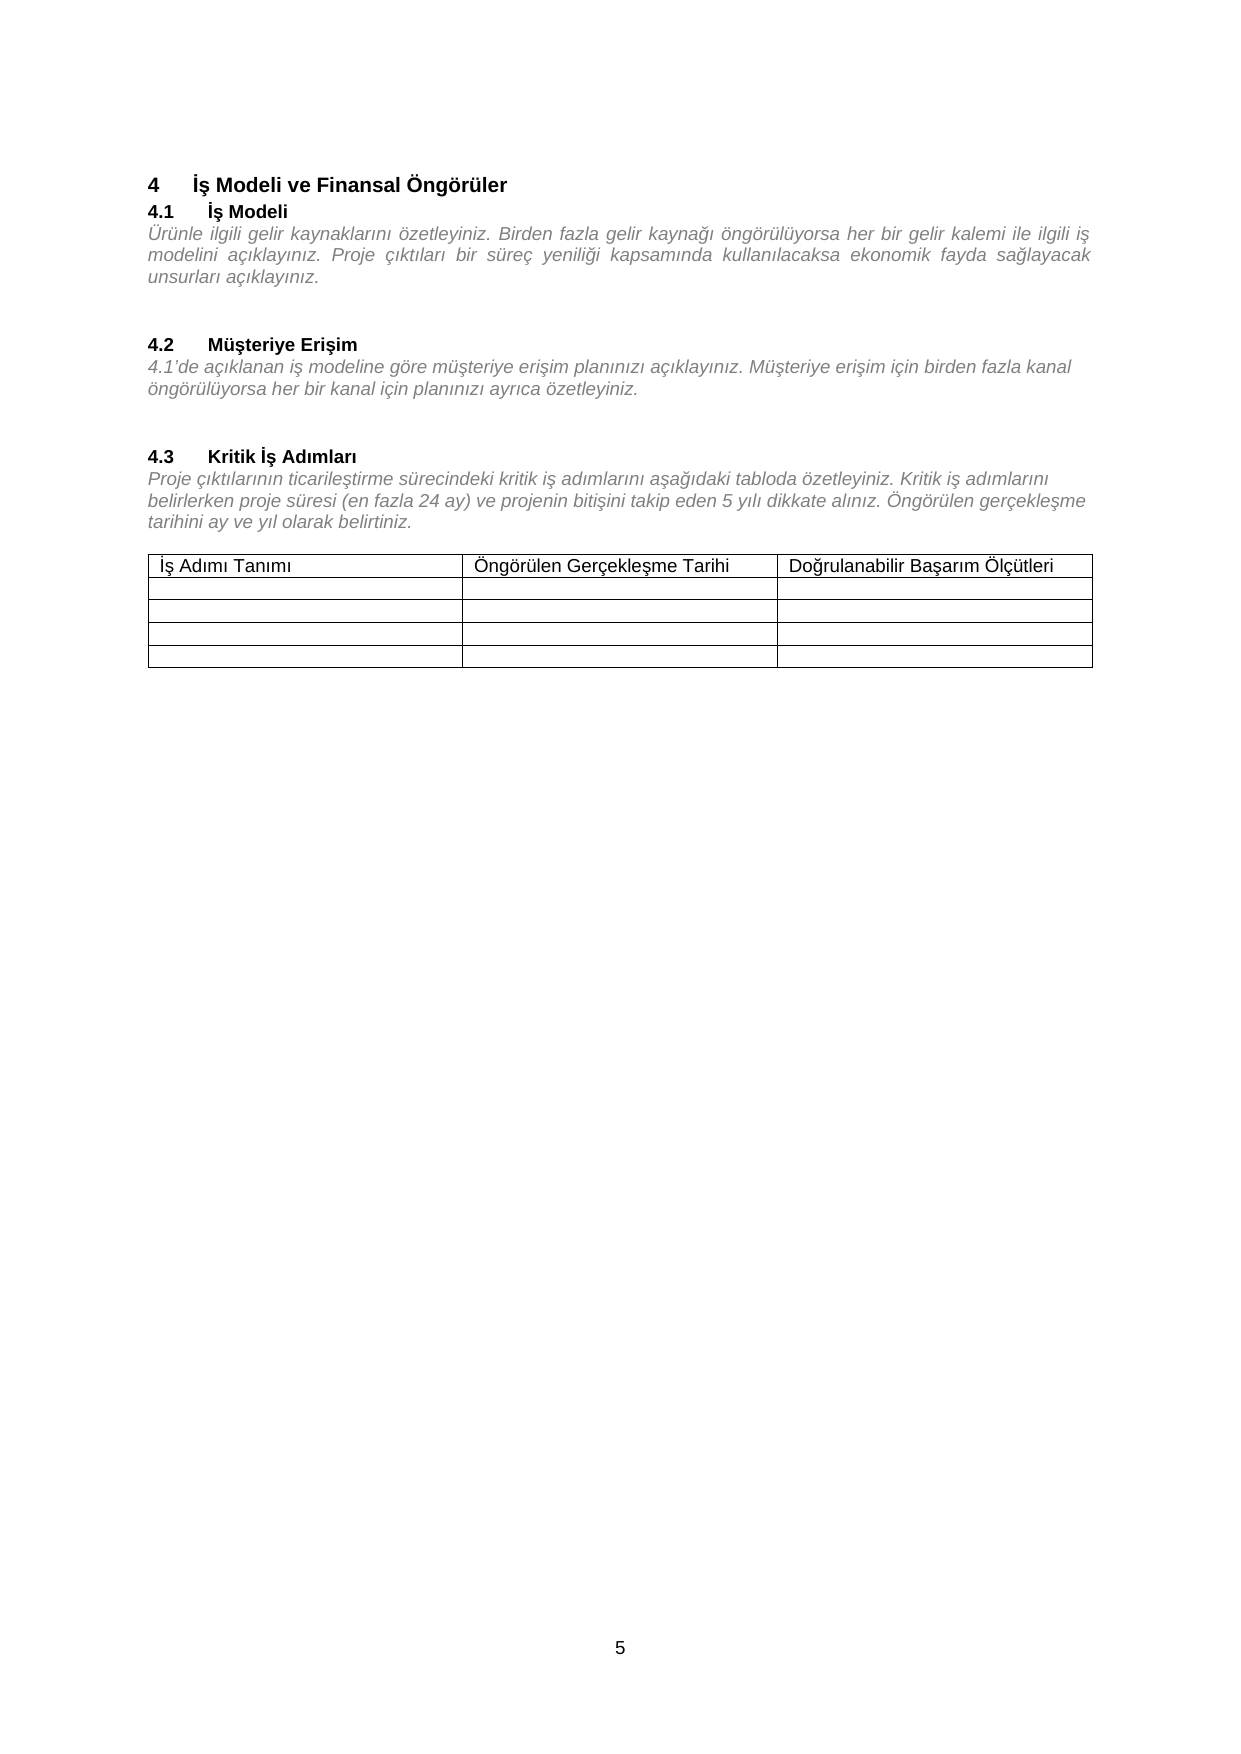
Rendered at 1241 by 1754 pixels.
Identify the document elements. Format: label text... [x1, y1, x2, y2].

text Proje çıktılarının ticarileştirme sürecindeki kritik iş adımlarını aşağıdaki tabloda özetleyiniz. Kritik iş adımlarını belirlerken proje süresi (en fazla 24 ay) ve projenin bitişini takip eden 5 yılı dikkate alınız. Öngörülen gerçekleşme tarihini ay ve yıl olarak belirtiniz. [148, 468, 1093, 532]
text 4.1’de açıklanan iş modeline göre müşteriye erişim planınızı açıklayınız. Müşteriye erişim için birden fazla kanal öngörülüyorsa her bir kanal için planınızı ayrıca özetleyiniz. [148, 356, 1093, 399]
table_cell [463, 623, 777, 644]
table_header İş Adımı Tanımı [149, 555, 462, 577]
text Ürünle ilgili gelir kaynaklarını özetleyiniz. Birden fazla gelir kaynağı öngörülüyorsa her bir gelir kalemi ile ilgili iş modelini açıklayınız. Proje çıktıları bir süreç yeniliği kapsamında kullanılacaksa ekonomik fayda sağlayacak unsurları açıklayınız. [148, 222, 1093, 287]
subtitle Müşteriye Erişim [148, 334, 1093, 356]
table_cell [778, 578, 1092, 599]
table_cell [149, 578, 462, 599]
table_cell [778, 646, 1092, 667]
table_header Öngörülen Gerçekleşme Tarihi [463, 555, 777, 577]
subtitle İş Modeli ve Finansal Öngörüler [148, 173, 1093, 197]
table_header Doğrulanabilir Başarım Ölçütleri [778, 555, 1092, 577]
table_cell [463, 600, 777, 622]
table_cell [778, 600, 1092, 622]
table_cell [149, 600, 462, 622]
table_cell [149, 623, 462, 644]
subtitle İş Modeli [148, 201, 1093, 222]
table_cell [149, 646, 462, 667]
subtitle Kritik İş Adımları [148, 446, 1093, 468]
table_cell [463, 578, 777, 599]
table_cell [778, 623, 1092, 644]
table_cell [463, 646, 777, 667]
